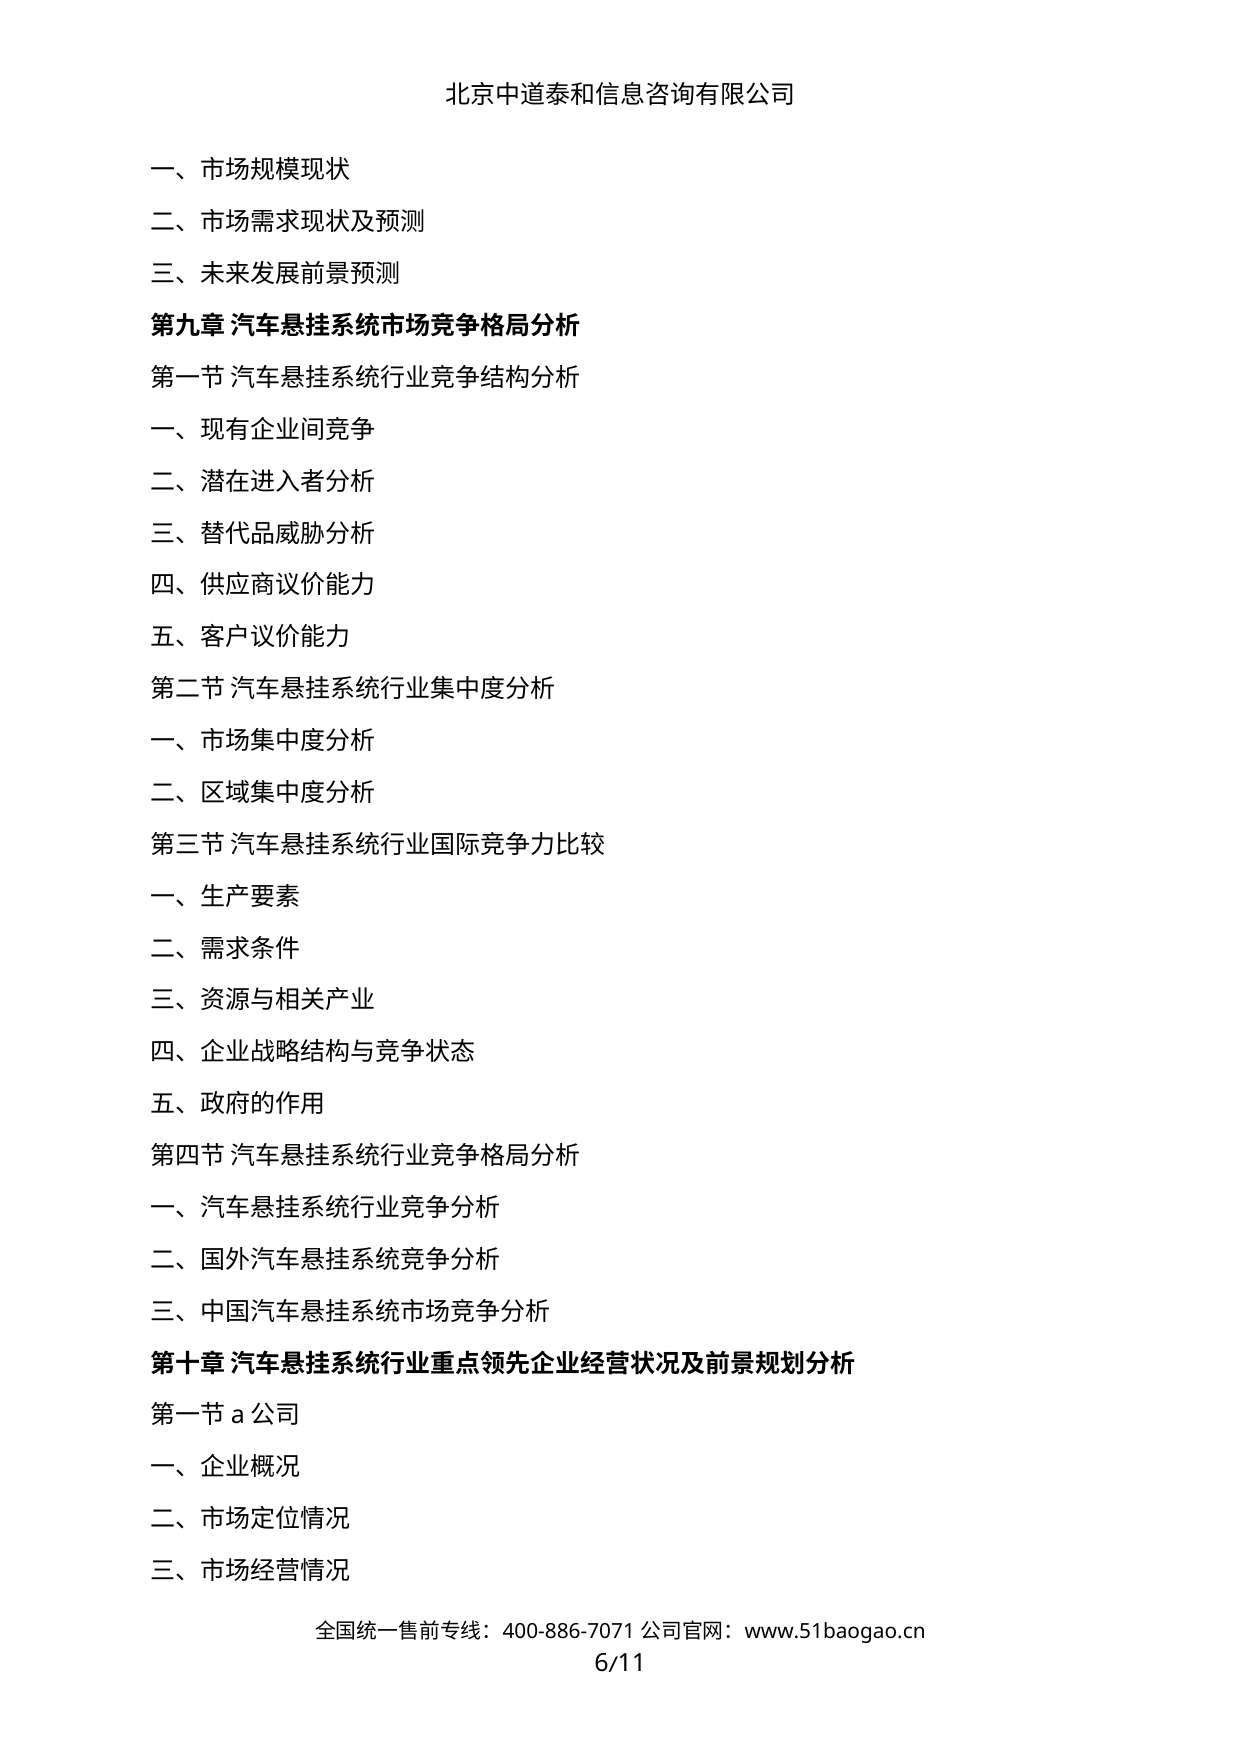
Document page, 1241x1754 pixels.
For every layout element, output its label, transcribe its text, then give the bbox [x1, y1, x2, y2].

text 二、市场定位情况 [150, 1499, 1090, 1535]
text 三、资源与相关产业 [150, 980, 1090, 1016]
text 二、区域集中度分析 [150, 772, 1090, 809]
text 三、中国汽车悬挂系统市场竞争分析 [150, 1291, 1090, 1327]
text 五、政府的作用 [150, 1084, 1090, 1120]
text 第一节 a公司 [150, 1395, 1090, 1431]
text 二、潜在进入者分析 [150, 461, 1090, 497]
text 第九章 汽车悬挂系统市场竞争格局分析 [150, 306, 1090, 342]
text 三、替代品威胁分析 [150, 513, 1090, 549]
text 一、企业概况 [150, 1447, 1090, 1483]
text 第四节 汽车悬挂系统行业竞争格局分析 [150, 1136, 1090, 1172]
text 第十章 汽车悬挂系统行业重点领先企业经营状况及前景规划分析 [150, 1343, 1090, 1379]
text 一、市场规模现状 [150, 150, 1090, 186]
text 第一节 汽车悬挂系统行业竞争结构分析 [150, 357, 1090, 394]
text 一、生产要素 [150, 876, 1090, 912]
text 第二节 汽车悬挂系统行业集中度分析 [150, 669, 1090, 705]
text 第三节 汽车悬挂系统行业国际竞争力比较 [150, 824, 1090, 861]
text 一、汽车悬挂系统行业竞争分析 [150, 1187, 1090, 1224]
text 三、未来发展前景预测 [150, 254, 1090, 290]
text 一、市场集中度分析 [150, 721, 1090, 757]
text 五、客户议价能力 [150, 617, 1090, 653]
text 二、国外汽车悬挂系统竞争分析 [150, 1239, 1090, 1276]
text 一、现有企业间竞争 [150, 409, 1090, 446]
text 四、供应商议价能力 [150, 565, 1090, 601]
text 二、市场需求现状及预测 [150, 202, 1090, 238]
text 三、市场经营情况 [150, 1551, 1090, 1587]
text 四、企业战略结构与竞争状态 [150, 1032, 1090, 1068]
text 二、需求条件 [150, 928, 1090, 964]
